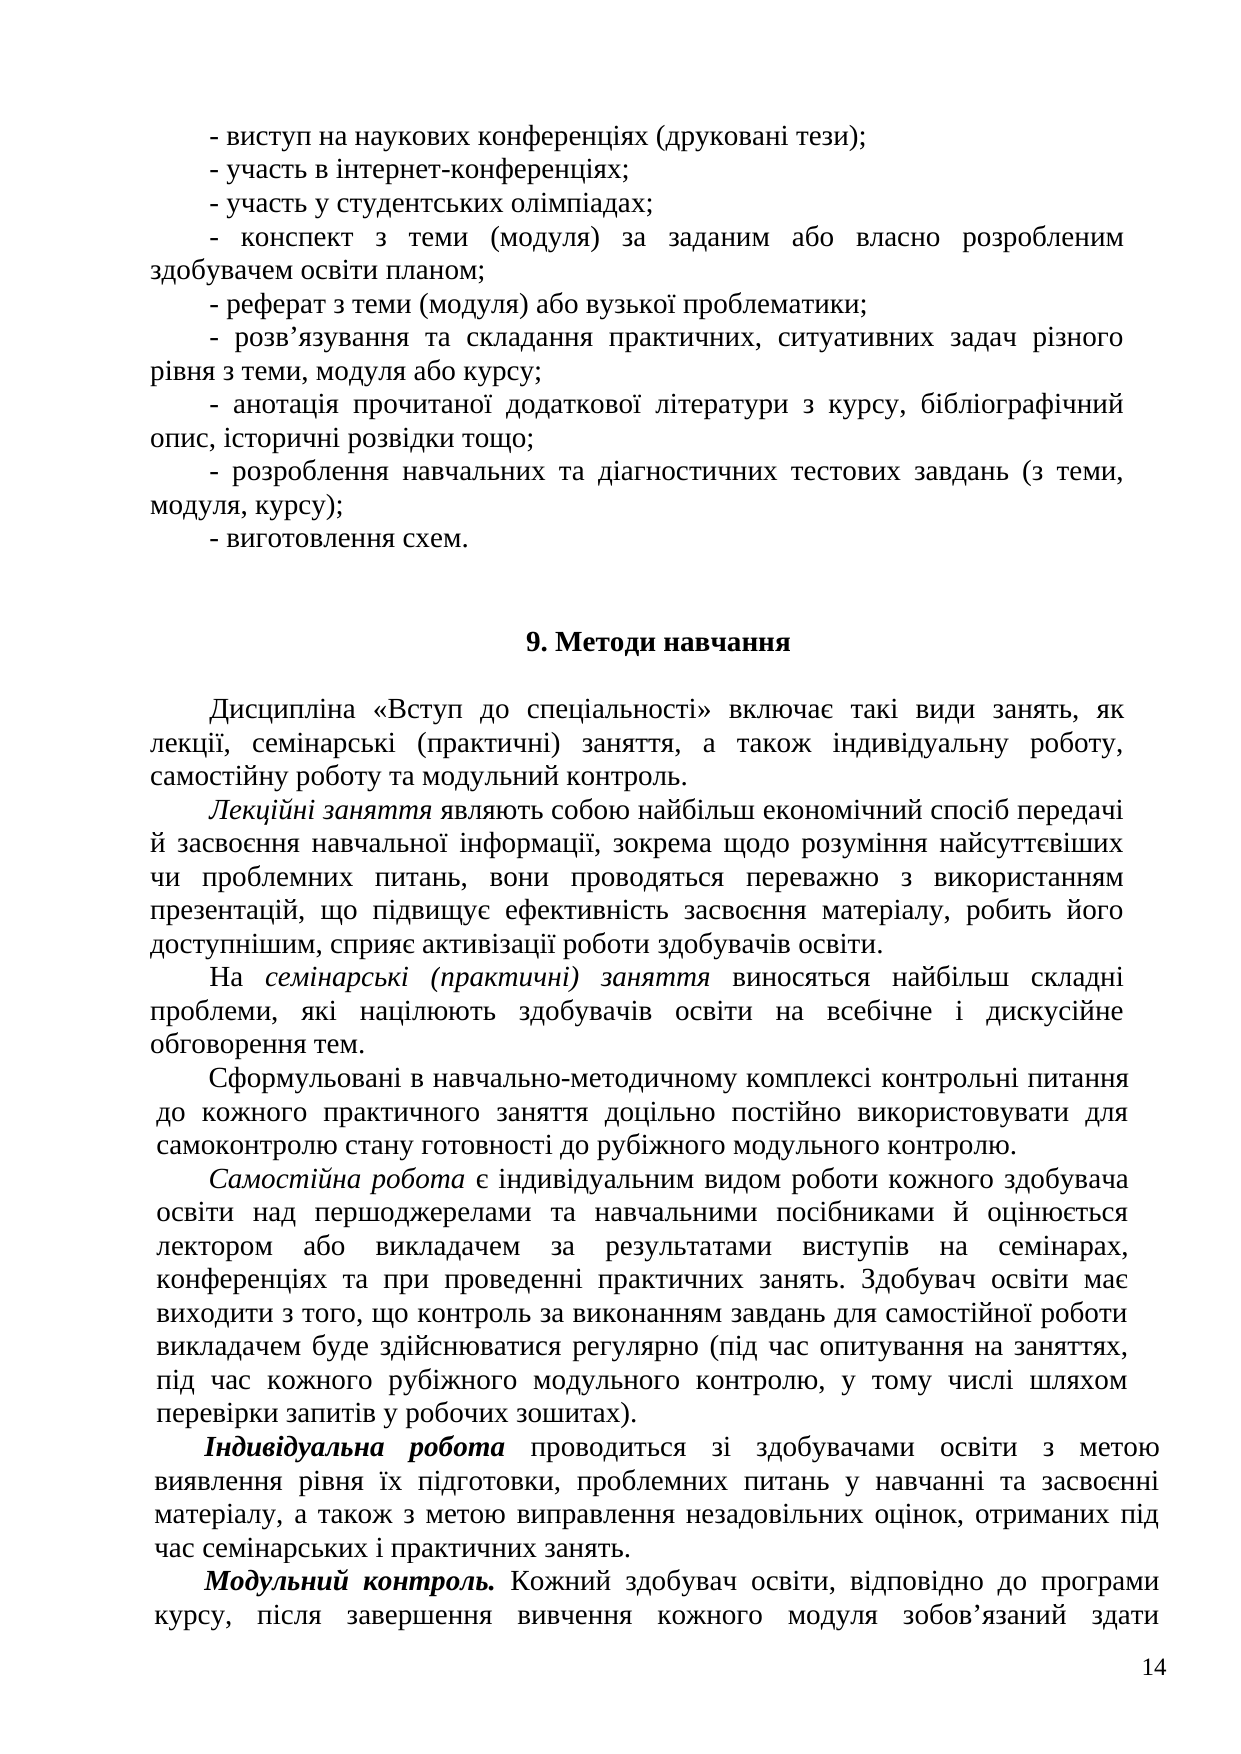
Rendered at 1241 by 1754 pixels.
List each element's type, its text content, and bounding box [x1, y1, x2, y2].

text - виготовлення схем. [150, 521, 1124, 554]
text Індивідуальна робота проводиться зі здобувачами освіти з метою виявлення рівня їх підготовки, проблемних питань у навчанні та засвоєнні матеріалу, а також з метою виправлення незадовільних оцінок, отриманих під час семінарських і практичних занять. [154, 1429, 1160, 1563]
text 9. Методи навчання [150, 624, 1167, 658]
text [154, 1563, 1160, 1630]
text Сформульовані в навчально-методичному комплексі контрольні питання до кожного практичного заняття доцільно постійно використовувати для самоконтролю стану готовності до рубіжного модульного контролю. [156, 1060, 1129, 1161]
text - виступ на наукових конференціях (друковані тези); [150, 118, 1124, 152]
text На семінарські (практичні) заняття виносяться найбільш складні проблеми, які націлюють здобувачів освіти на всебічне і дискусійне обговорення тем. [150, 959, 1124, 1060]
text - участь в інтернет-конференціях; [150, 152, 1124, 185]
text - участь у студентських олімпіадах; [150, 185, 1124, 219]
text - реферат з теми (модуля) або вузької проблематики; [150, 286, 1124, 319]
text - розв’язування та складання практичних, ситуативних задач різного рівня з теми, модуля або курсу; [150, 319, 1124, 386]
text Дисципліна «Вступ до спеціальності» включає такі види занять, як лекції, семінарські (практичні) заняття, а також індивідуальну роботу, самостійну роботу та модульний контроль. [150, 691, 1124, 792]
text - конспект з теми (модуля) за заданим або власно розробленим здобувачем освіти планом; [150, 219, 1124, 286]
text - анотація прочитаної додаткової літератури з курсу, бібліографічний опис, історичні розвідки тощо; [150, 386, 1124, 453]
text Лекційні заняття являють собою найбільш економічний спосіб передачі й засвоєння навчальної інформації, зокрема щодо розуміння найсуттєвіших чи проблемних питань, вони проводяться переважно з використанням презентацій, що підвищує ефективність засвоєння матеріалу, робить його доступнішим, сприяє активізації роботи здобувачів освіти. [150, 792, 1124, 959]
text - розроблення навчальних та діагностичних тестових завдань (з теми, модуля, курсу); [150, 453, 1124, 521]
text Самостійна робота є індивідуальним видом роботи кожного здобувача освіти над першоджерелами та навчальними посібниками й оцінюється лектором або викладачем за результатами виступів на семінарах, конференціях та при проведенні практичних занять. Здобувач освіти має виходити з того, що контроль за виконанням завдань для самостійної роботи викладачем буде здійснюватися регулярно (під час опитування на заняттях, під час кожного рубіжного модульного контролю, у тому числі шляхом перевірки запитів у робочих зошитах). [156, 1161, 1129, 1429]
